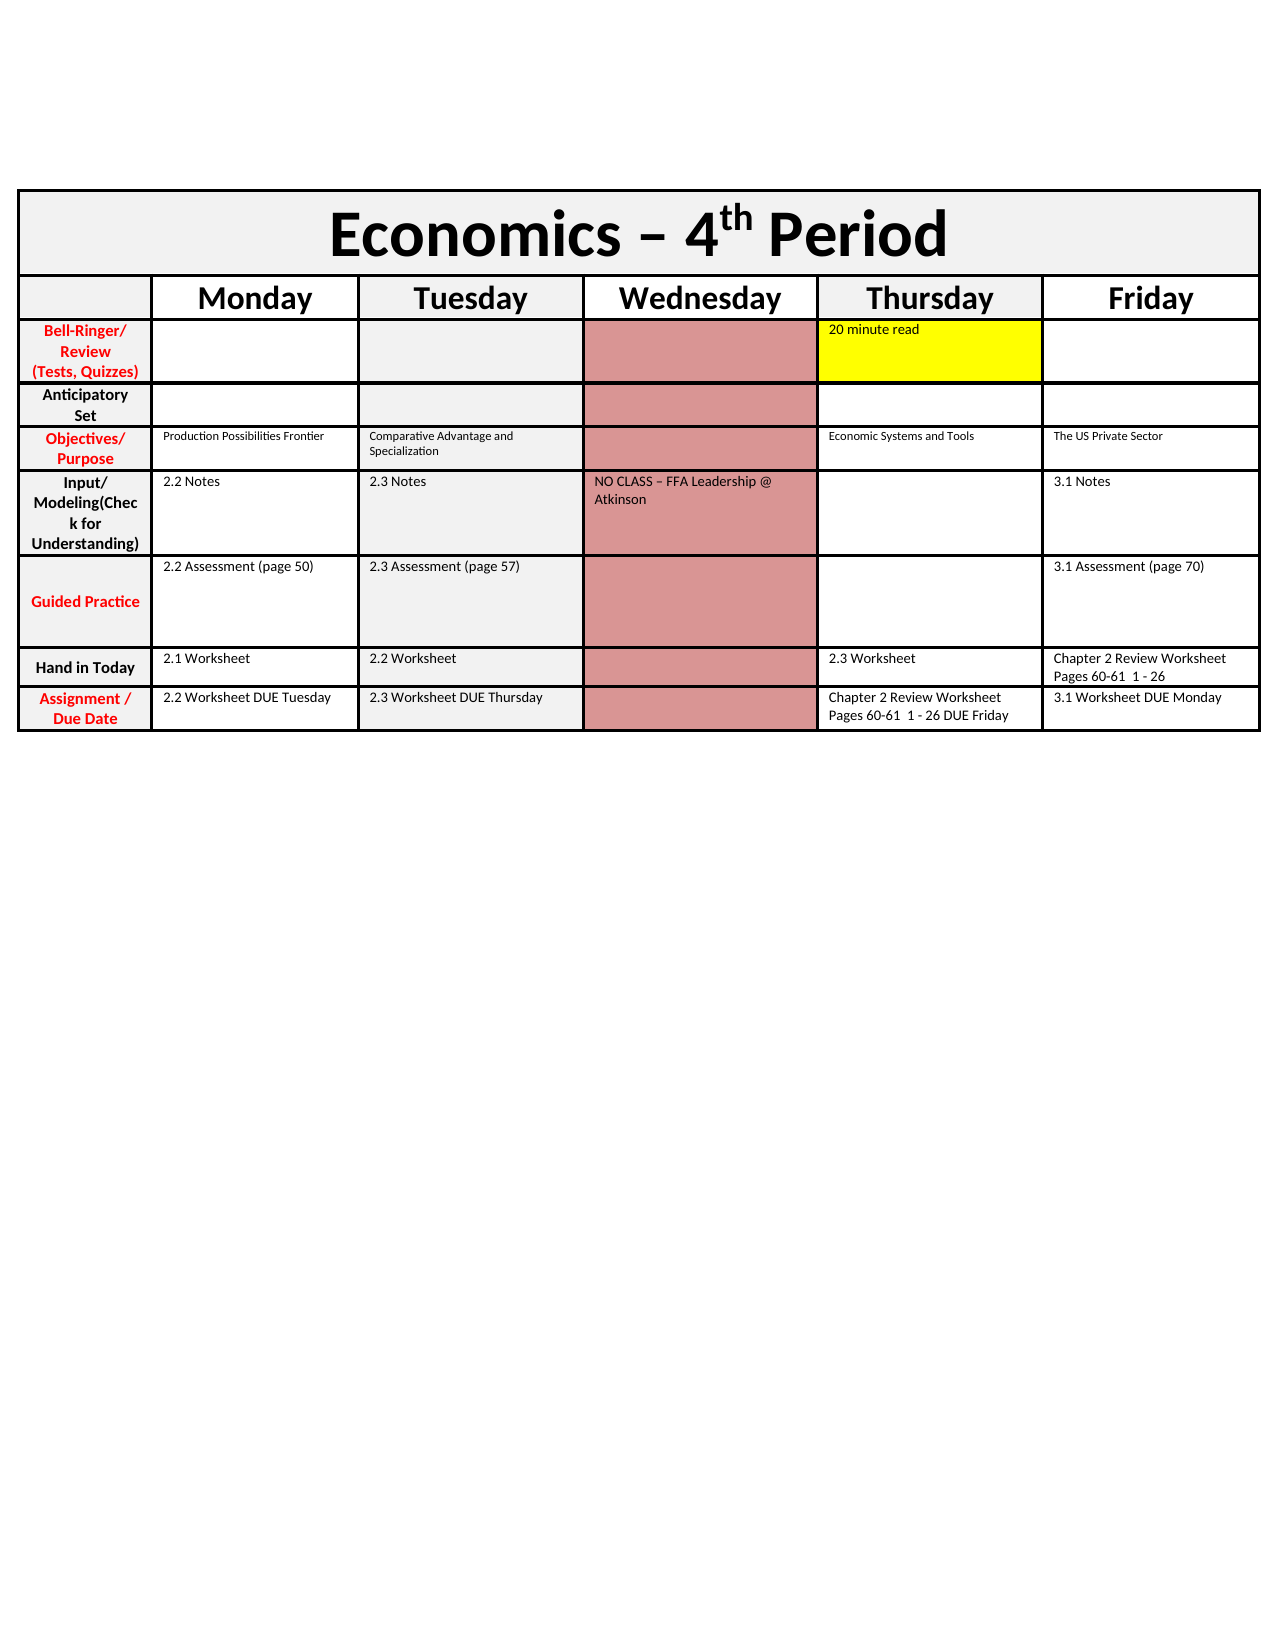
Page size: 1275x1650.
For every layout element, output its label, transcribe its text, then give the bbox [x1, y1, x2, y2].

table_header Economics – 4th Period [20, 192, 1258, 273]
table_cell Comparative Advantage and Specialization [360, 428, 582, 469]
table_cell 2.2 Worksheet [360, 649, 582, 685]
table_cell 2.2 Notes [153, 472, 357, 554]
table_cell 2.3 Worksheet DUE Thursday [360, 688, 582, 729]
table_cell 2.1 Worksheet [153, 649, 357, 685]
table_cell NO CLASS – FFA Leadership @ Atkinson [585, 472, 816, 554]
table_cell Chapter 2 Review Worksheet Pages 60-61 1 - 26 DUE Friday [819, 688, 1041, 729]
table_cell 3.1 Worksheet DUE Monday [1044, 688, 1258, 729]
table_cell Bell-Ringer/Review (Tests, Quizzes) [20, 321, 150, 381]
table_cell [360, 385, 582, 425]
table_cell Chapter 2 Review Worksheet Pages 60-61 1 - 26 [1044, 649, 1258, 685]
table_cell [360, 321, 582, 381]
table_cell Tuesday [360, 277, 582, 317]
table_cell [819, 557, 1041, 646]
table_cell [1044, 321, 1258, 381]
table_cell [585, 649, 816, 685]
table_cell [20, 277, 150, 317]
table_cell [585, 321, 816, 381]
table_cell [819, 385, 1041, 425]
table_cell Production Possibilities Frontier [153, 428, 357, 469]
table_cell 2.2 Worksheet DUE Tuesday [153, 688, 357, 729]
table_cell Wednesday [585, 277, 816, 317]
table_cell 20 minute read [819, 321, 1041, 381]
table_cell 2.3 Assessment (page 57) [360, 557, 582, 646]
table_cell [585, 688, 816, 729]
table_cell [585, 557, 816, 646]
table_cell 2.2 Assessment (page 50) [153, 557, 357, 646]
table_cell Hand in Today [20, 649, 150, 685]
table_cell Input/Modeling(Check for Understanding) [20, 472, 150, 554]
table_cell Guided Practice [20, 557, 150, 646]
table_cell [585, 428, 816, 469]
table_cell Friday [1044, 277, 1258, 317]
table_cell 2.3 Notes [360, 472, 582, 554]
table_cell Objectives/ Purpose [20, 428, 150, 469]
table_cell 3.1 Assessment (page 70) [1044, 557, 1258, 646]
table_cell Economic Systems and Tools [819, 428, 1041, 469]
table_cell [819, 472, 1041, 554]
table_cell Anticipatory Set [20, 385, 150, 425]
table_cell [585, 385, 816, 425]
table_cell Assignment / Due Date [20, 688, 150, 729]
table_cell The US Private Sector [1044, 428, 1258, 469]
table_cell [153, 385, 357, 425]
table_cell 3.1 Notes [1044, 472, 1258, 554]
table_cell 2.3 Worksheet [819, 649, 1041, 685]
table_cell Thursday [819, 277, 1041, 317]
table_cell [1044, 385, 1258, 425]
table_cell [153, 321, 357, 381]
table_cell Monday [153, 277, 357, 317]
